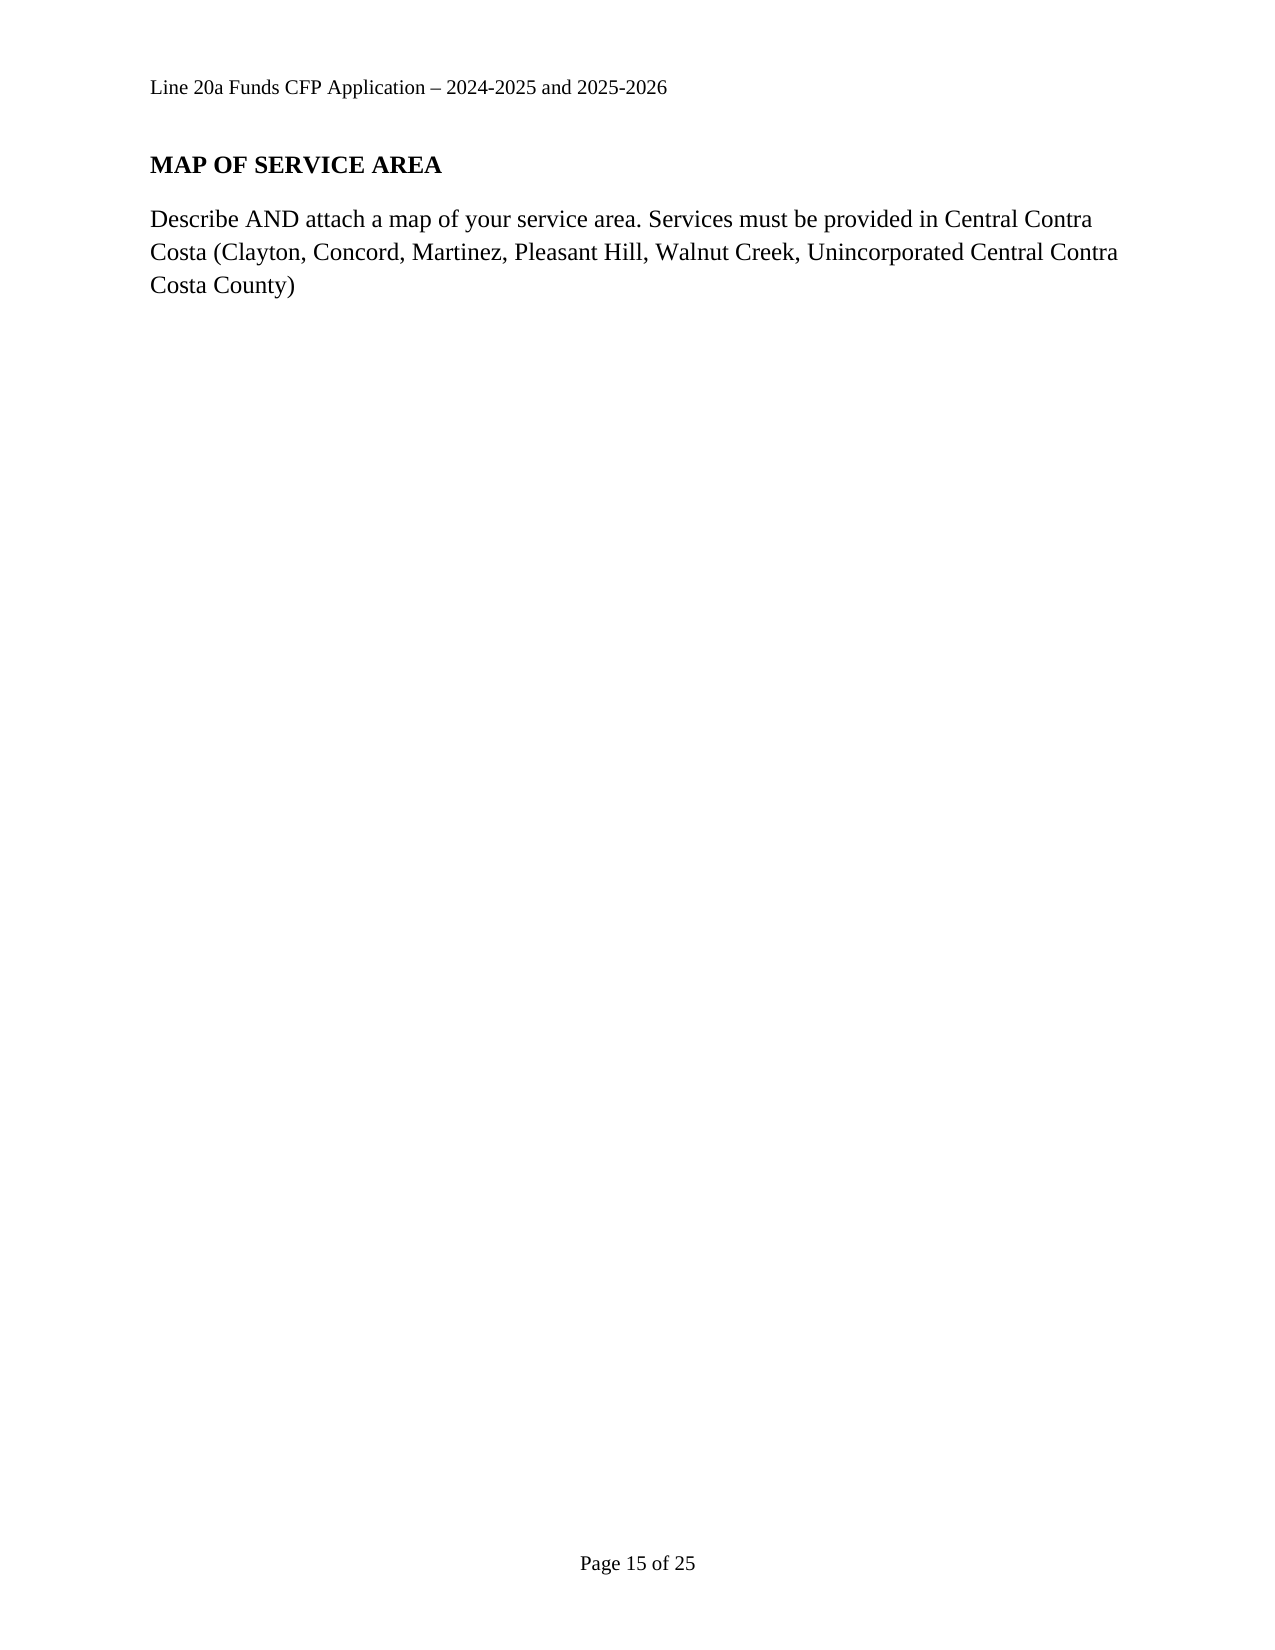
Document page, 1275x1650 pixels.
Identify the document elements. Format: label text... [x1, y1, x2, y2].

text Describe AND attach a map of your service area. Services must be provided in Central Contra Costa (Clayton, Concord, Martinez, Pleasant Hill, Walnut Creek, Unincorporated Central Contra Costa County) [150, 204, 1125, 299]
text MAP OF SERVICE AREA [150, 150, 1125, 179]
